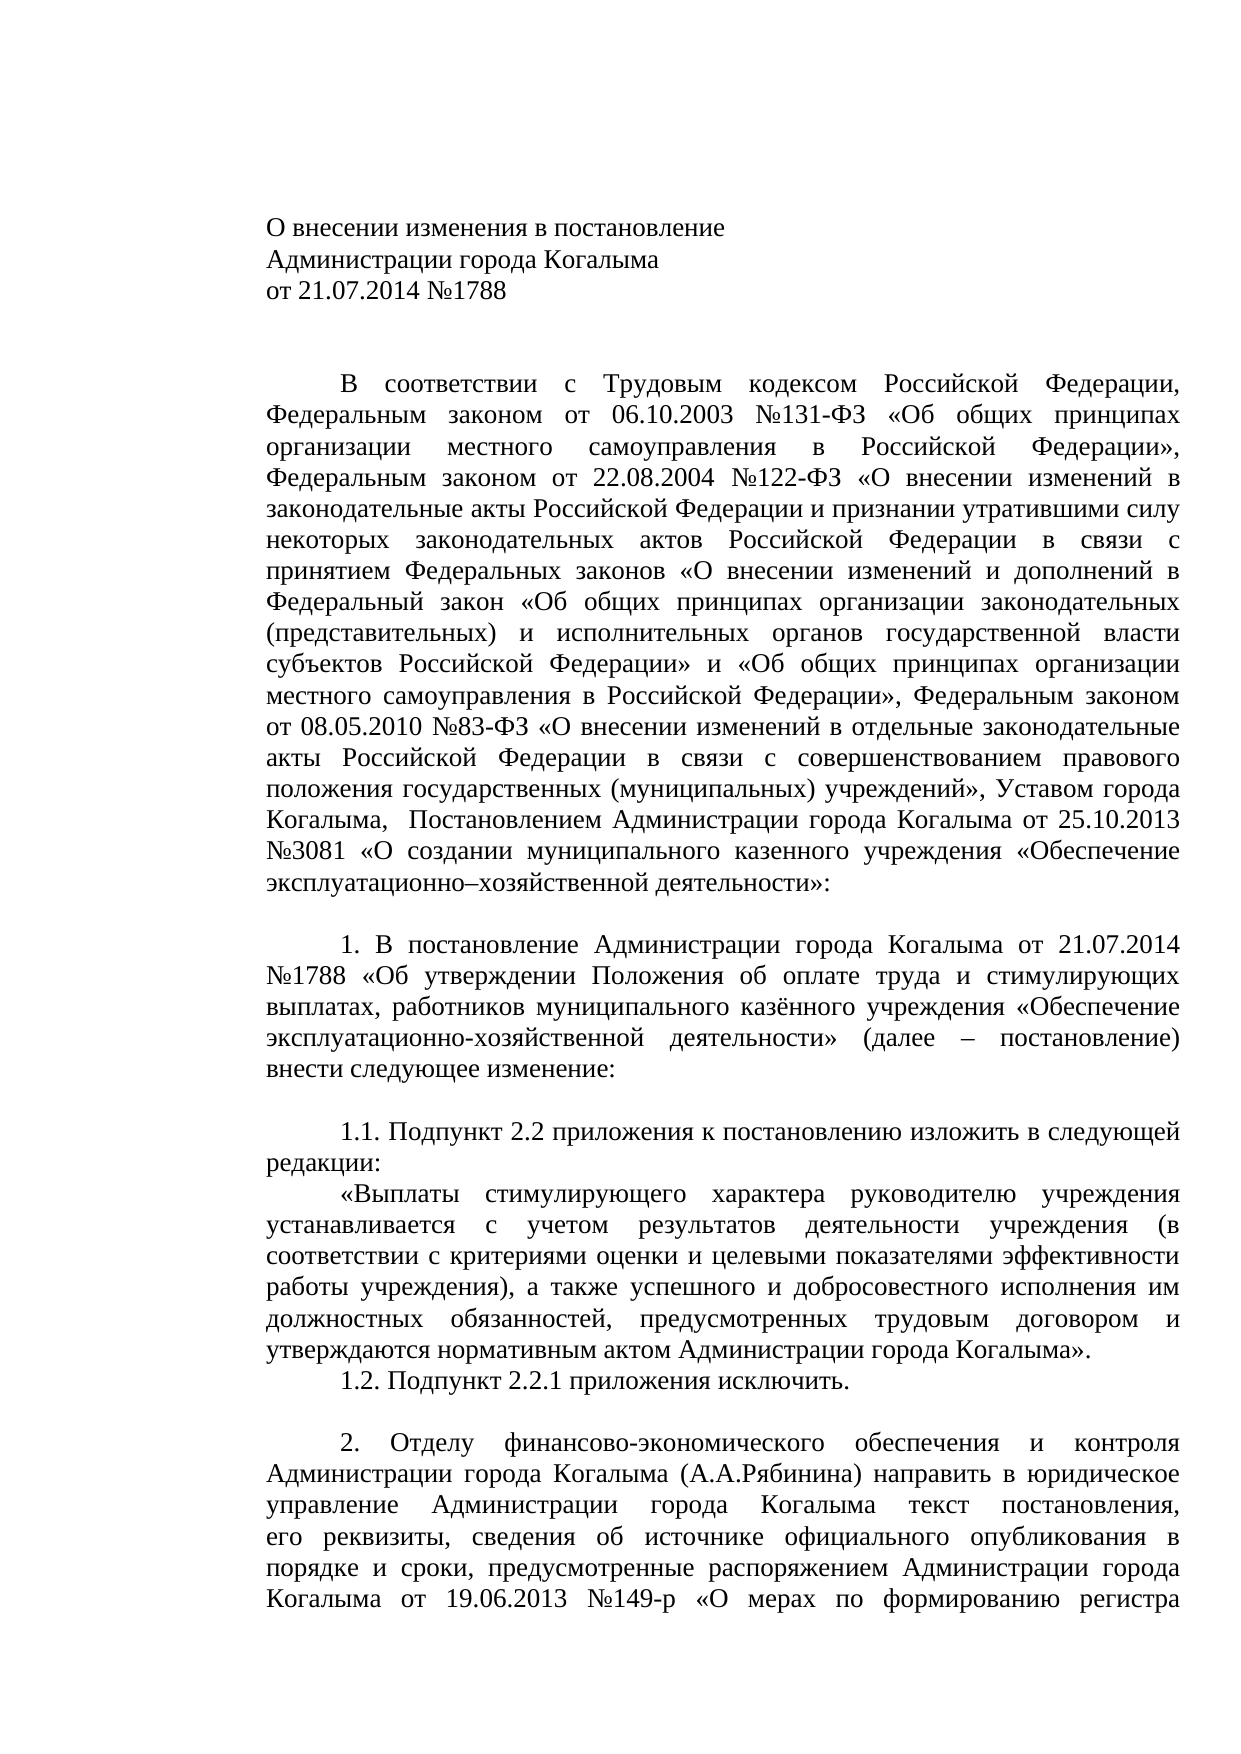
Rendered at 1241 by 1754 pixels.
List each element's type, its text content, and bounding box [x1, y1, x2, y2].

text 1.1. Подпункт 2.2 приложения к постановлению изложить в следующей редакции: [266, 1115, 1181, 1177]
text от 21.07.2014 №1788 [266, 274, 1181, 305]
text 1. В постановление Администрации города Когалыма от 21.07.2014 №1788 «Об утверждении Положения об оплате труда и стимулирующих выплатах, работников муниципального казённого учреждения «Обеспечение эксплуатационно-хозяйственной деятельности» (далее – постановление) внести следующее изменение: [266, 928, 1181, 1084]
text В соответствии с Трудовым кодексом Российской Федерации, Федеральным законом от 06.10.2003 №131-ФЗ «Об общих принципах организации местного самоуправления в Российской Федерации», Федеральным законом от 22.08.2004 №122-ФЗ «О внесении изменений в законодательные акты Российской Федерации и признании утратившими силу некоторых законодательных актов Российской Федерации в связи с принятием Федеральных законов «О внесении изменений и дополнений в Федеральный закон «Об общих принципах организации законодательных (представительных) и исполнительных органов государственной власти субъектов Российской Федерации» и «Об общих принципах организации местного самоуправления в Российской Федерации», Федеральным законом от 08.05.2010 №83-ФЗ «О внесении изменений в отдельные законодательные акты Российской Федерации в связи с совершенствованием правового положения государственных (муниципальных) учреждений», Уставом города Когалыма, Постановлением Администрации города Когалыма от 25.10.2013 №3081 «О создании муниципального казенного учреждения «Обеспечение эксплуатационно–хозяйственной деятельности»: [266, 367, 1181, 897]
text О внесении изменения в постановление [266, 212, 1181, 243]
text «Выплаты стимулирующего характера руководителю учреждения устанавливается с учетом результатов деятельности учреждения (в соответствии с критериями оценки и целевыми показателями эффективности работы учреждения), а также успешного и добросовестного исполнения им должностных обязанностей, предусмотренных трудовым договором и утверждаются нормативным актом Администрации города Когалыма». [266, 1177, 1181, 1364]
text 1.2. Подпункт 2.2.1 приложения исключить. [266, 1364, 1181, 1395]
text Администрации города Когалыма [266, 243, 1181, 274]
